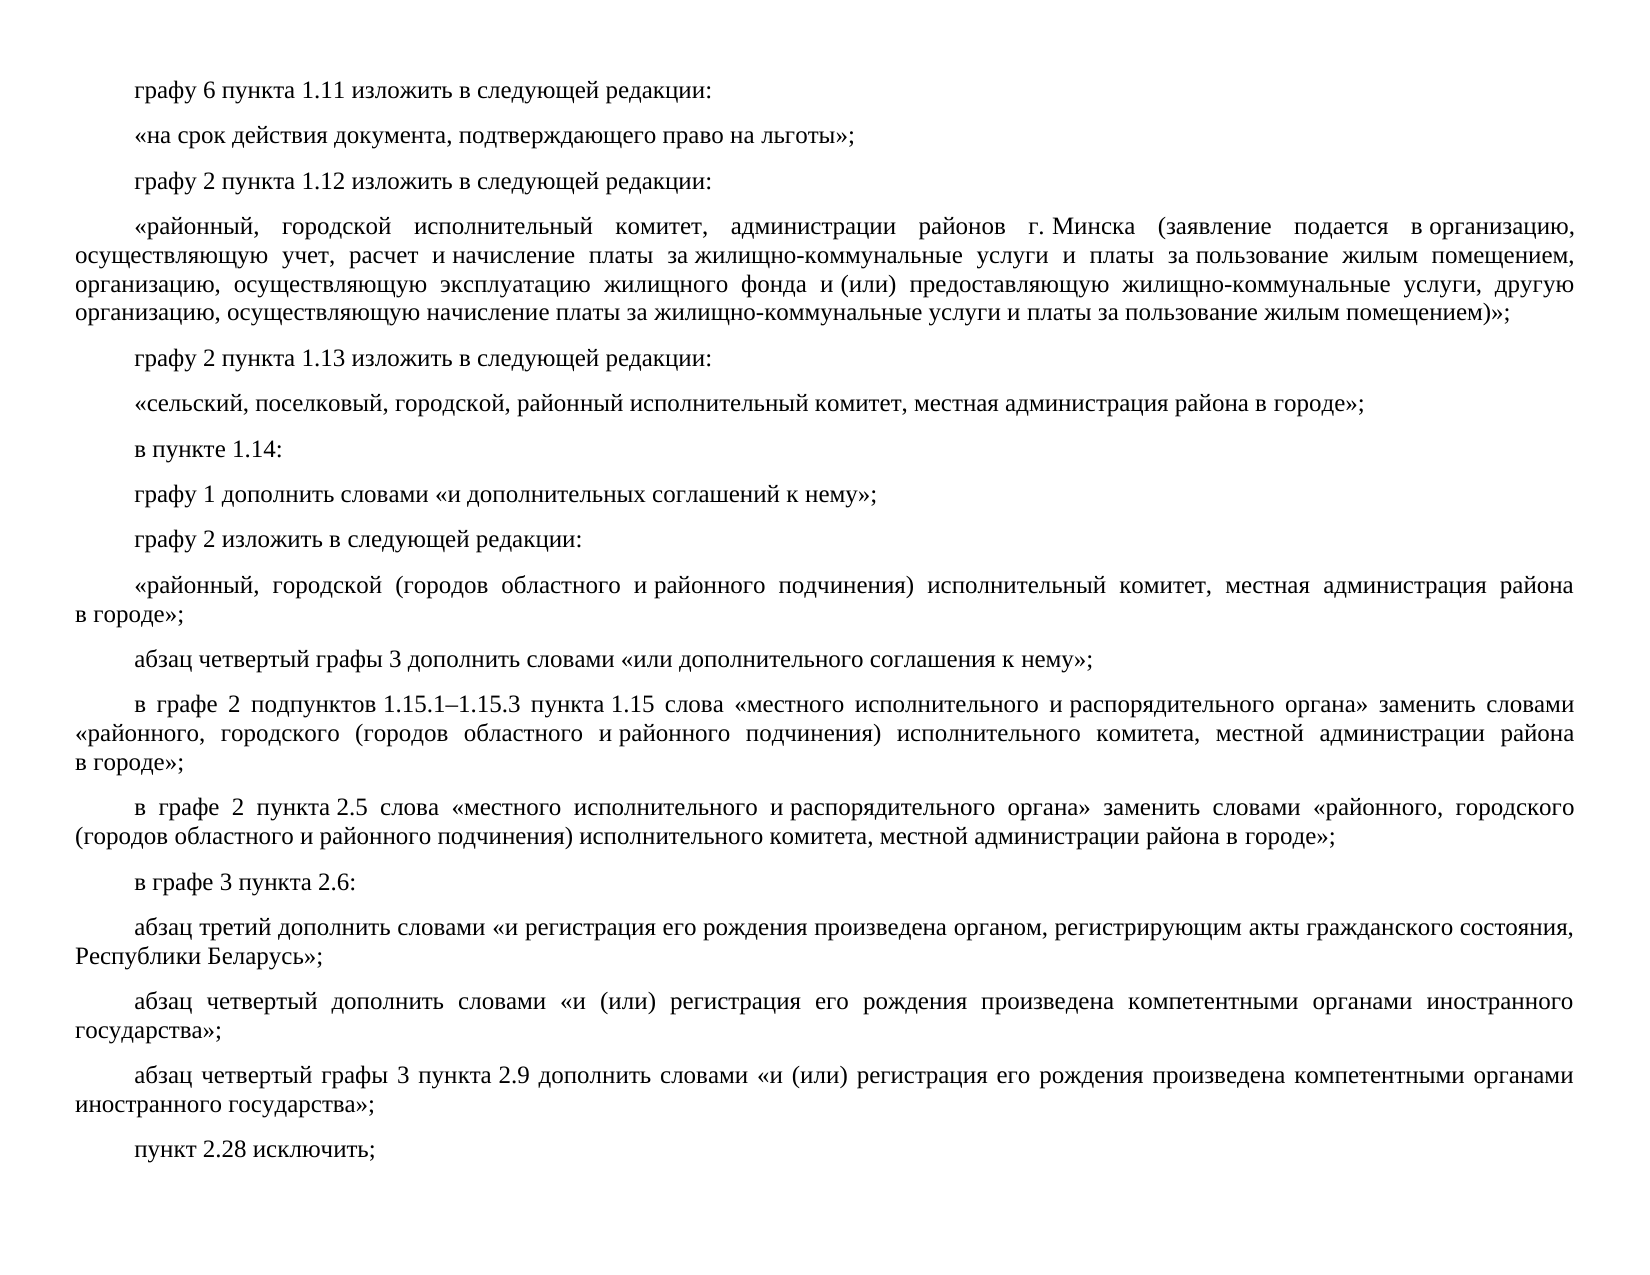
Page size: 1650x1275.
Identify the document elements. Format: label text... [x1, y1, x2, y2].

text в пункте 1.14: [75, 434, 1575, 462]
text абзац четвертый графы 3 дополнить словами «или дополнительного соглашения к нему»; [75, 644, 1575, 673]
text графу 2 пункта 1.13 изложить в следующей редакции: [75, 343, 1575, 372]
text пункт 2.28 исключить; [75, 1134, 1575, 1163]
text «на срок действия документа, подтверждающего право на льготы»; [75, 120, 1575, 149]
text графу 1 дополнить словами «и дополнительных соглашений к нему»; [75, 479, 1575, 508]
text графу 2 изложить в следующей редакции: [75, 524, 1575, 553]
text абзац четвертый графы 3 пункта 2.9 дополнить словами «и (или) регистрация его рождения произведена компетентными органами иностранного государства»; [75, 1060, 1575, 1118]
text в графе 2 подпунктов 1.15.1–1.15.3 пункта 1.15 слова «местного исполнительного и распорядительного органа» заменить словами «районного, городского (городов областного и районного подчинения) исполнительного комитета, местной администрации района в городе»; [75, 689, 1575, 776]
text «районный, городской исполнительный комитет, администрации районов г. Минска (заявление подается в организацию, осуществляющую учет, расчет и начисление платы за жилищно-коммунальные услуги и платы за пользование жилым помещением, организацию, осуществляющую эксплуатацию жилищного фонда и (или) предоставляющую жилищно-коммунальные услуги, другую организацию, осуществляющую начисление платы за жилищно-коммунальные услуги и платы за пользование жилым помещением)»; [75, 211, 1575, 326]
text абзац четвертый дополнить словами «и (или) регистрация его рождения произведена компетентными органами иностранного государства»; [75, 986, 1575, 1044]
text «районный, городской (городов областного и районного подчинения) исполнительный комитет, местная администрация района в городе»; [75, 570, 1575, 627]
text в графе 2 пункта 2.5 слова «местного исполнительного и распорядительного органа» заменить словами «районного, городского (городов областного и районного подчинения) исполнительного комитета, местной администрации района в городе»; [75, 792, 1575, 850]
text графу 6 пункта 1.11 изложить в следующей редакции: [75, 75, 1575, 104]
text графу 2 пункта 1.12 изложить в следующей редакции: [75, 166, 1575, 194]
text в графе 3 пункта 2.6: [75, 867, 1575, 895]
text абзац третий дополнить словами «и регистрация его рождения произведена органом, регистрирующим акты гражданского состояния, Республики Беларусь»; [75, 912, 1575, 969]
text «сельский, поселковый, городской, районный исполнительный комитет, местная администрация района в городе»; [75, 388, 1575, 417]
